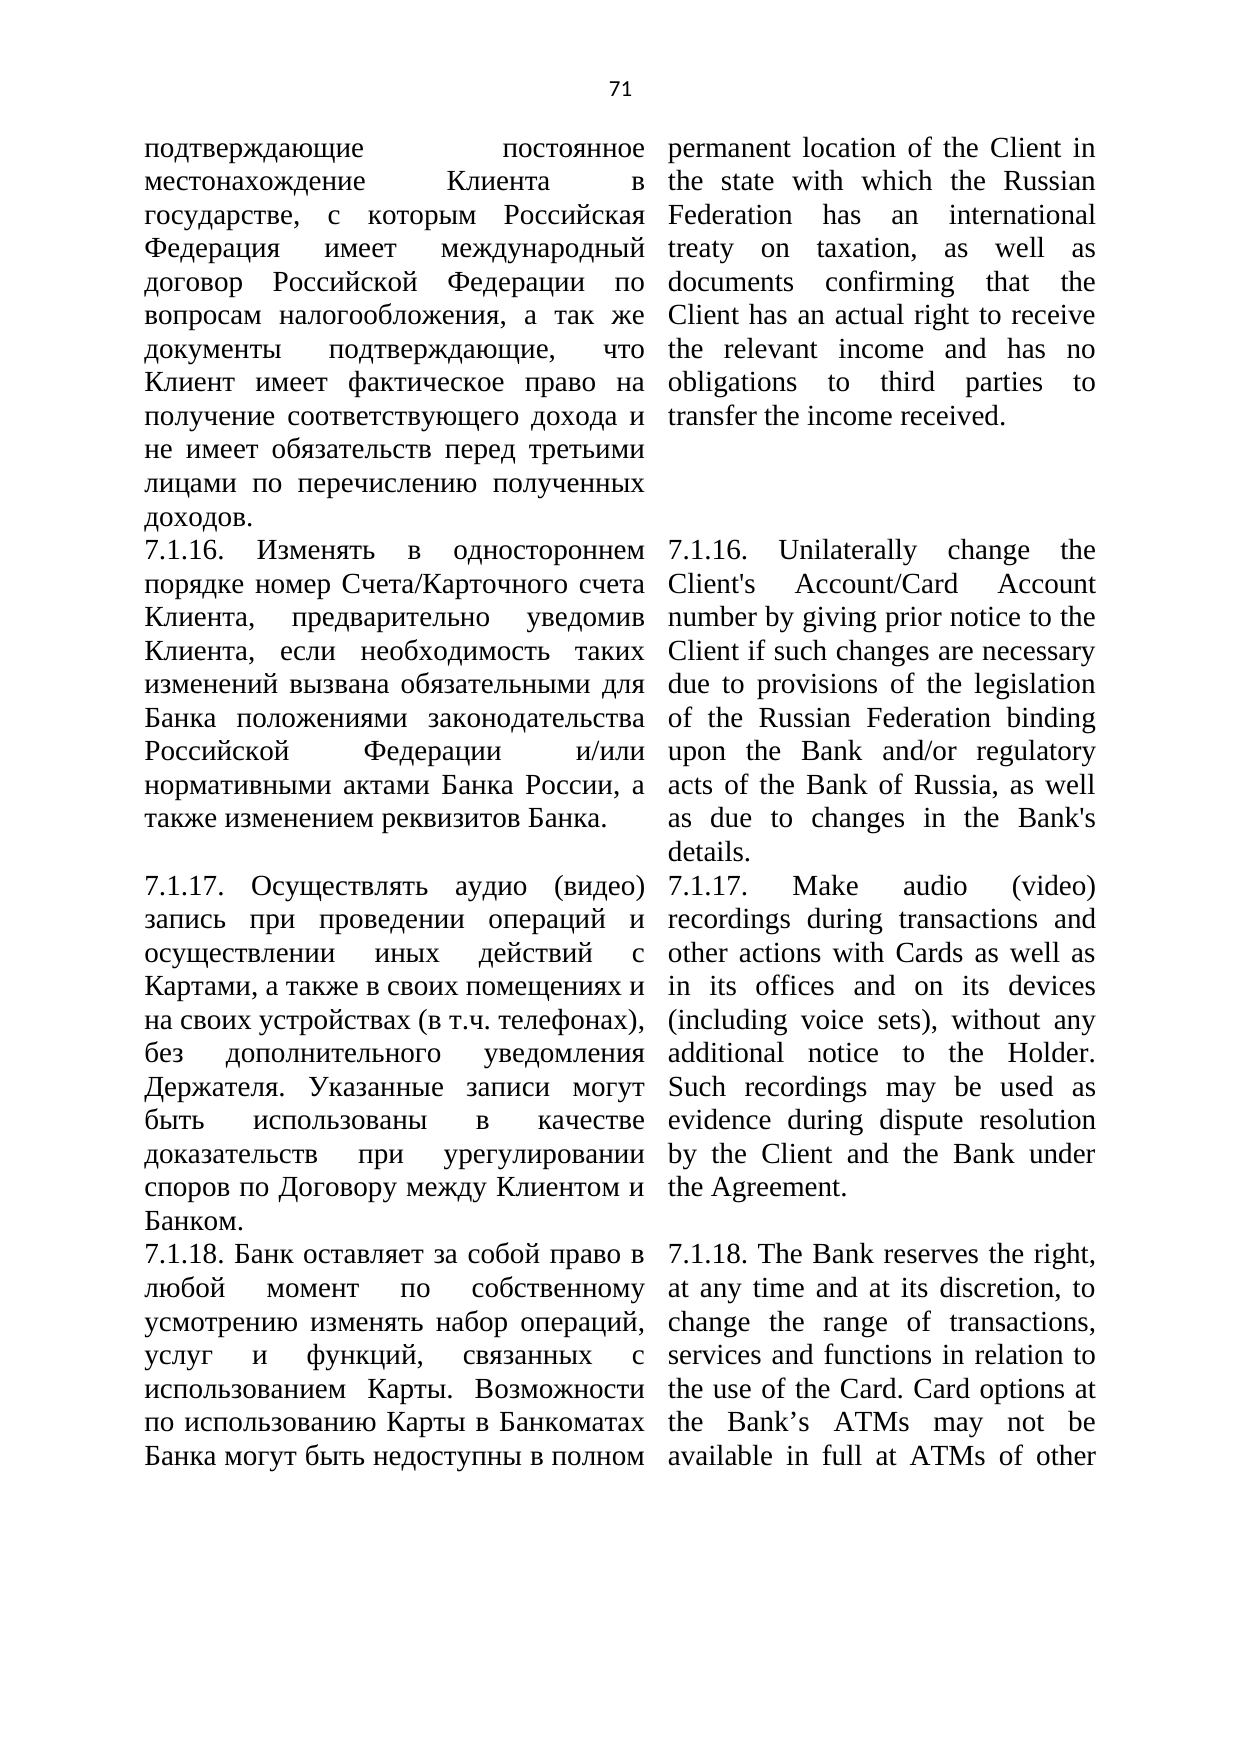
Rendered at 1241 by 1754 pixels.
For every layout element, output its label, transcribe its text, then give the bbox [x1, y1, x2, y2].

table_cell 7.1.17. Make audio (video) recordings during transactions and other actions with Cards as well as in its offices and on its devices (including voice sets), without any additional notice to the Holder. Such recordings may be used as evidence during dispute resolution by the Client and the Bank under the Agreement. [656, 868, 1107, 1237]
table_cell 7.1.16. Unilaterally change the Client's Account/Card Account number by giving prior notice to the Client if such changes are necessary due to provisions of the legislation of the Russian Federation binding upon the Bank and/or regulatory acts of the Bank of Russia, as well as due to changes in the Bank's details. [656, 532, 1107, 868]
table_cell 7.1.16. Изменять в одностороннем порядке номер Счета/Карточного счета Клиента, предварительно уведомив Клиента, если необходимость таких изменений вызвана обязательными для Банка положениями законодательства Российской Федерации и/или нормативными актами Банка России, а также изменением реквизитов Банка. [133, 532, 656, 868]
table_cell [656, 130, 1107, 532]
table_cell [656, 1237, 1107, 1471]
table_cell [133, 130, 656, 532]
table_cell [133, 1237, 656, 1471]
table_cell 7.1.17. Осуществлять аудио (видео) запись при проведении операций и осуществлении иных действий с Картами, а также в своих помещениях и на своих устройствах (в т.ч. телефонах), без дополнительного уведомления Держателя. Указанные записи могут быть использованы в качестве доказательств при урегулировании споров по Договору между Клиентом и Банком. [133, 868, 656, 1237]
